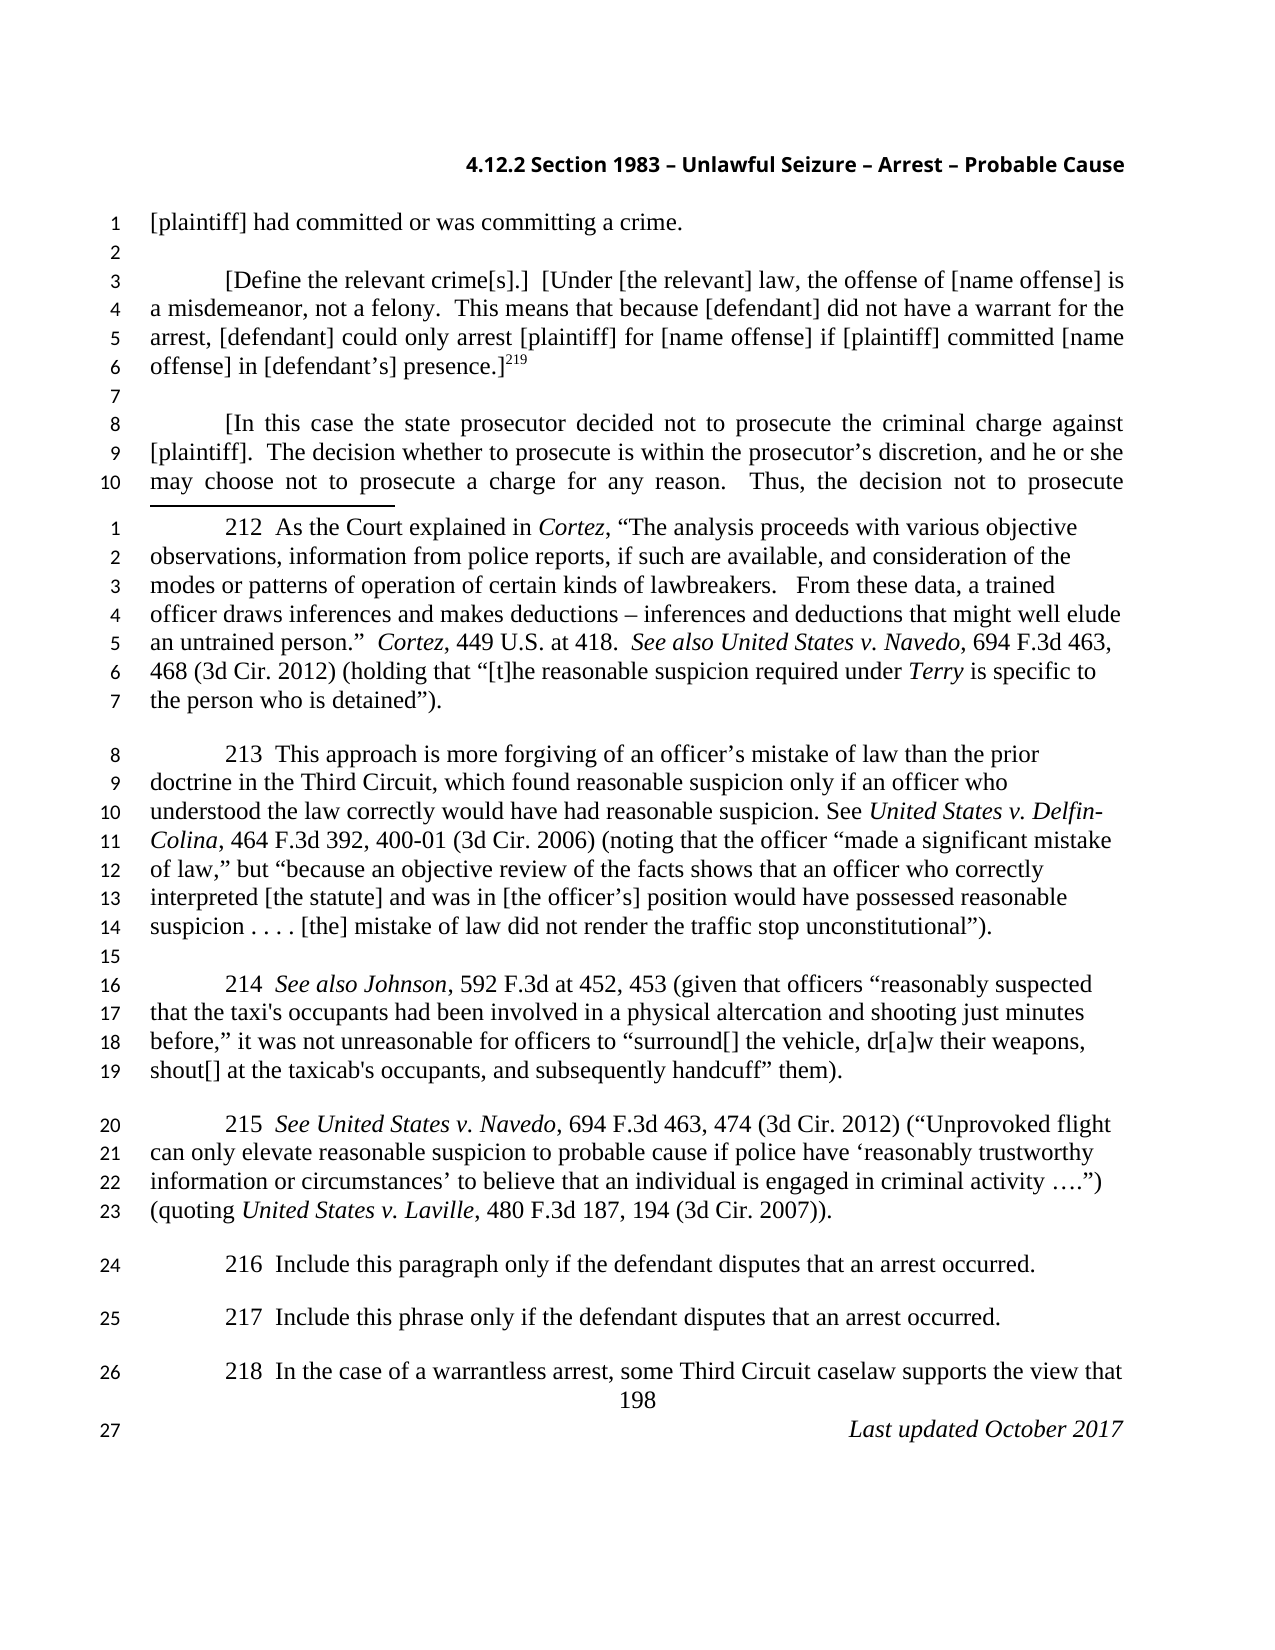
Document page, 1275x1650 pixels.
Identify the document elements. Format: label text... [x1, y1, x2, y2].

text To determine whether probable cause existed, you should consider whether the facts and circumstances available to [defendant] would warrant a prudent officer in believing that [plaintiff] had committed or was committing a crime. [150, 207, 1125, 236]
text [In this case the state prosecutor decided not to prosecute the criminal charge against [plaintiff]. The decision whether to prosecute is within the prosecutor’s discretion, and he or she may choose not to prosecute a charge for any reason. Thus, the decision not to prosecute [plaintiff] does not establish that [defendant] lacked probable cause to arrest [plaintiff]. You must determine whether [defendant] had probable cause based upon the facts and circumstances known to [defendant] at the time of the arrest, not what happened afterwards.] [150, 408, 1125, 495]
text [Define the relevant crime[s].] [Under [the relevant] law, the offense of [name offense] is a misdemeanor, not a felony. This means that because [defendant] did not have a warrant for the arrest, [defendant] could only arrest [plaintiff] for [name offense] if [plaintiff] committed [name offense] in [defendant’s] presence.] [150, 265, 1125, 380]
